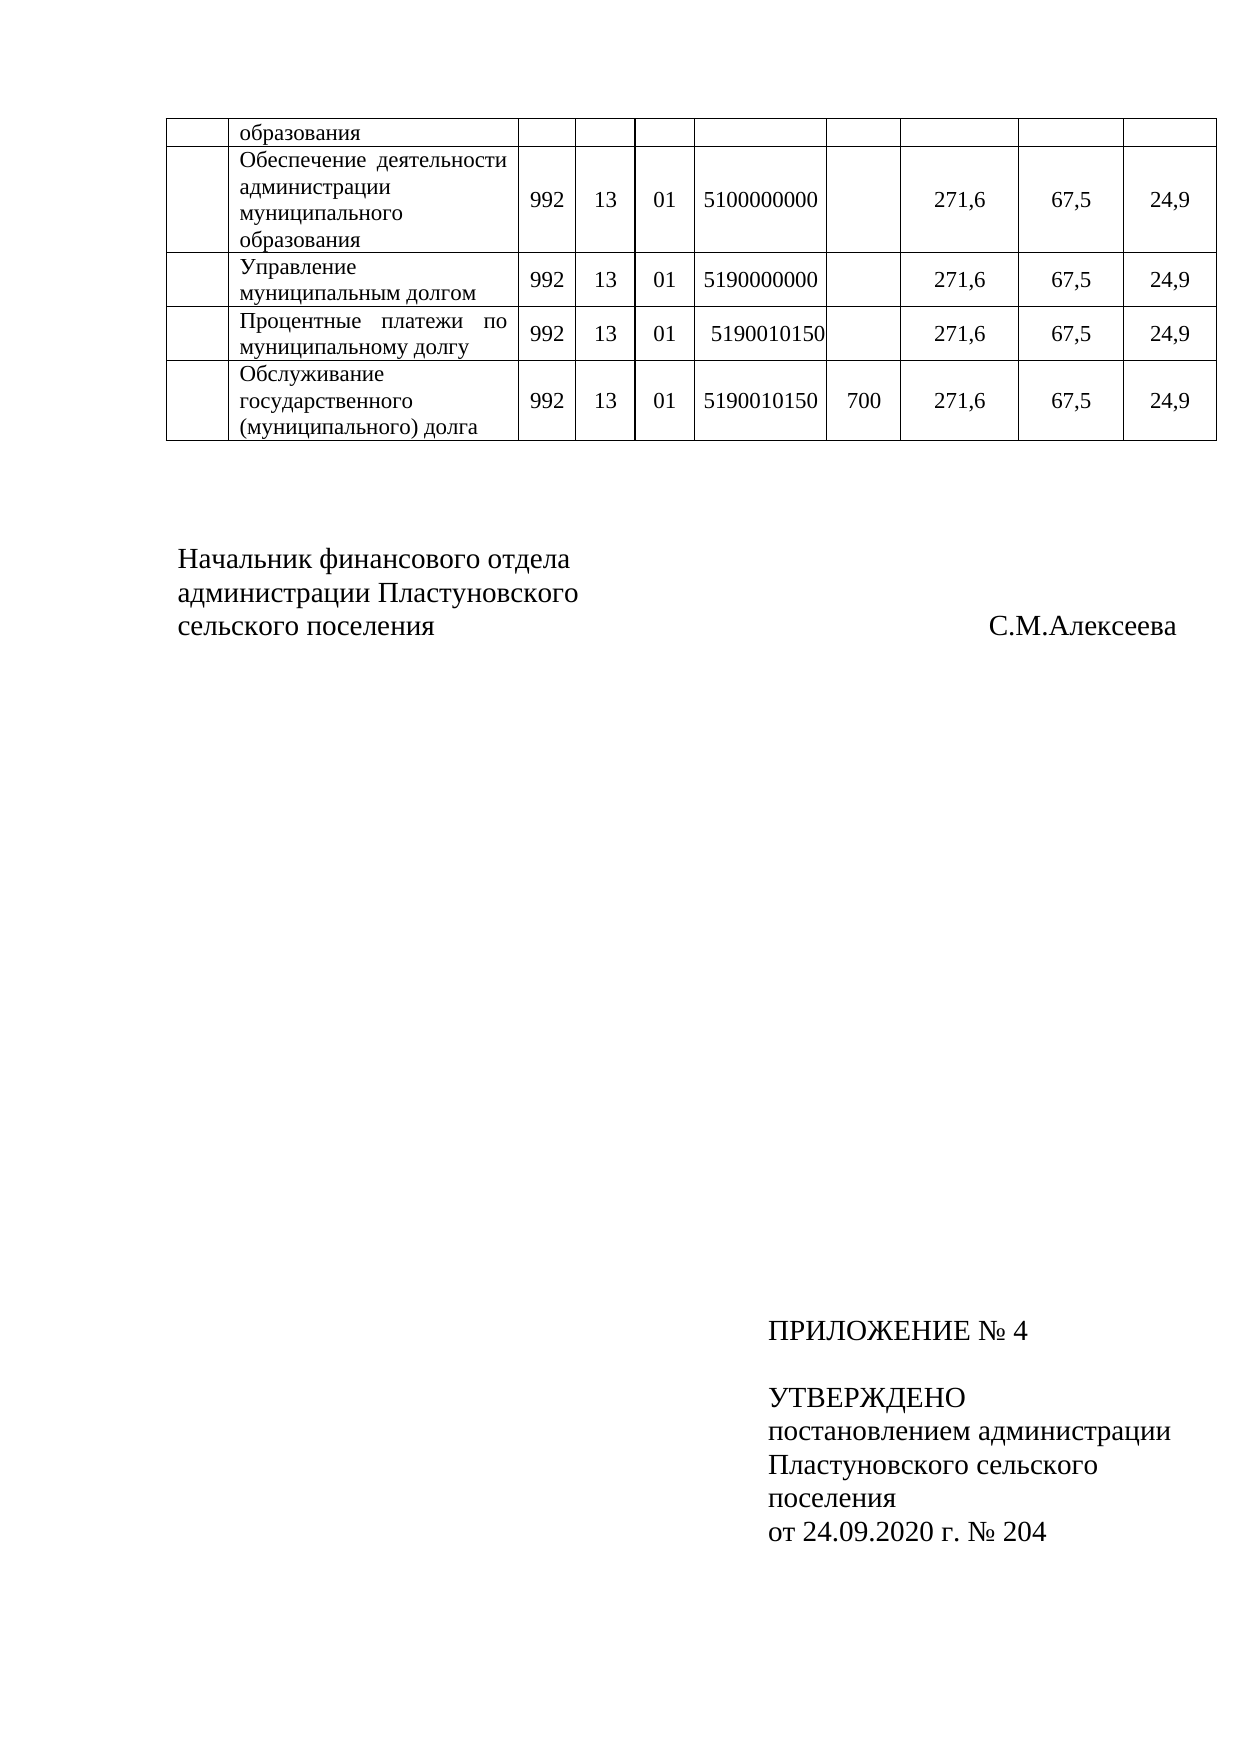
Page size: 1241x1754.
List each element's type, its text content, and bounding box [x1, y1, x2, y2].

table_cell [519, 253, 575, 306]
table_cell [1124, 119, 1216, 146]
text от 24.09.2020 г. № 204 [768, 1514, 1181, 1547]
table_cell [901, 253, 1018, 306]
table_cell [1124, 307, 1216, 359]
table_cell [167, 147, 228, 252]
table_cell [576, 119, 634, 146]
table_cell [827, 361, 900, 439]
text Начальник финансового отдела [177, 541, 1181, 575]
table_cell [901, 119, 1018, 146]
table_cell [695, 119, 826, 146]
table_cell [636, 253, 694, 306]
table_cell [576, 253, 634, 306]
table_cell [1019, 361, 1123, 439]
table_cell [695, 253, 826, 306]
text ПРИЛОЖЕНИЕ № 4 [768, 1313, 1181, 1346]
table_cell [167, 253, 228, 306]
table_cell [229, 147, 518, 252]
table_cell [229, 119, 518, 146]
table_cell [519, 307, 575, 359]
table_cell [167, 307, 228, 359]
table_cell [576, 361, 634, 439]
text сельского поселения С.М.Алексеева [177, 608, 1181, 642]
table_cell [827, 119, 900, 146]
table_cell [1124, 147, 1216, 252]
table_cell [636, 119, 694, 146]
text постановлением администрации [768, 1413, 1181, 1447]
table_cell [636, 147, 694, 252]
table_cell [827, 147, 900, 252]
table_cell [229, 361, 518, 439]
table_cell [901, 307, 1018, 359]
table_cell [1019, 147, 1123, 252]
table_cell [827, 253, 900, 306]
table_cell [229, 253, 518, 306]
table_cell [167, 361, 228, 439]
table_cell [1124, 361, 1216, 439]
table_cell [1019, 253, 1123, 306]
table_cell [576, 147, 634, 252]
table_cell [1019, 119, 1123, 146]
text администрации Пластуновского [177, 575, 1181, 608]
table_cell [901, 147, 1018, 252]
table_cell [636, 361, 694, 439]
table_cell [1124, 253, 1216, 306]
text УТВЕРЖДЕНО [768, 1380, 1181, 1413]
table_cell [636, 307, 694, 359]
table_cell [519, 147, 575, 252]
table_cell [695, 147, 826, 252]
text Пластуновского сельского поселения [768, 1447, 1181, 1514]
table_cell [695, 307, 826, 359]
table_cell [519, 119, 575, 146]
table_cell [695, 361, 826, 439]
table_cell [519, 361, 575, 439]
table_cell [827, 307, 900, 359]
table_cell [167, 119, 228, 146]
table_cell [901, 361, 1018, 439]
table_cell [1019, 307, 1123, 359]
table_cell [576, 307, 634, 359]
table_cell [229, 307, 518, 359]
